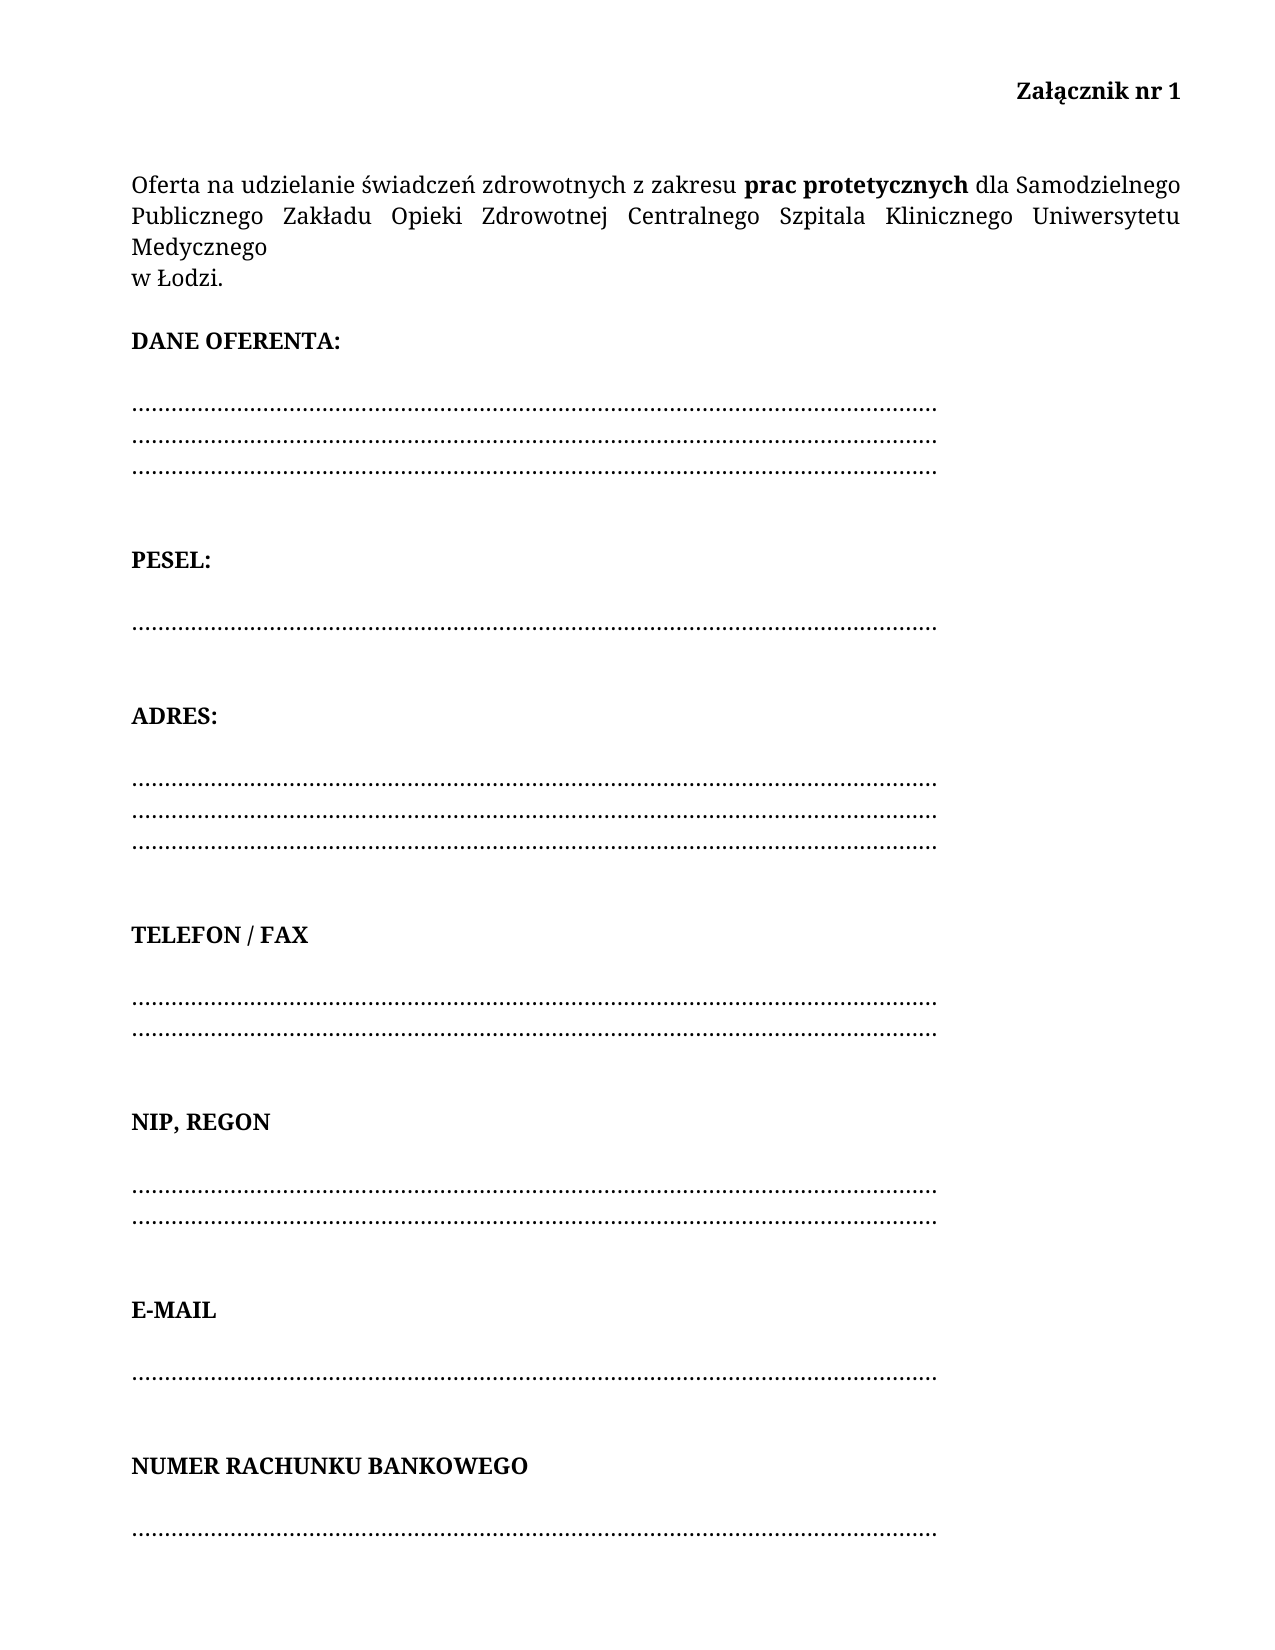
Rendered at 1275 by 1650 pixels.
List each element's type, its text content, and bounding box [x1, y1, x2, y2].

text DANE OFERENTA: [131, 325, 1181, 356]
text …………………………………………………………………………………………………………… [131, 606, 1181, 637]
text …………………………………………………………………………………………………………… [131, 1169, 1181, 1200]
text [131, 1200, 1181, 1231]
text …………………………………………………………………………………………………………… [131, 450, 1181, 481]
text NUMER RACHUNKU BANKOWEGO [131, 1450, 1181, 1481]
text …………………………………………………………………………………………………………… [131, 1012, 1181, 1044]
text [131, 1356, 1181, 1387]
text ADRES: [131, 700, 1181, 731]
text …………………………………………………………………………………………………………… [131, 825, 1181, 856]
text …………………………………………………………………………………………………………… [131, 794, 1181, 825]
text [131, 1512, 1181, 1544]
text Oferta na udzielanie świadczeń zdrowotnych z zakresu prac protetycznych dla Samodzielnego Publicznego Zakładu Opieki Zdrowotnej Centralnego Szpitala Klinicznego Uniwersytetu Medycznego w Łodzi. [131, 169, 1181, 294]
text Załącznik nr 1 [942, 75, 1181, 106]
text …………………………………………………………………………………………………………… [131, 981, 1181, 1012]
text E-MAIL [131, 1294, 1181, 1325]
text NIP, REGON [131, 1106, 1181, 1137]
text PESEL: [131, 544, 1181, 575]
text TELEFON / FAX [131, 919, 1181, 950]
text …………………………………………………………………………………………………………… [131, 387, 1181, 419]
text …………………………………………………………………………………………………………… [131, 762, 1181, 794]
text …………………………………………………………………………………………………………… [131, 419, 1181, 450]
